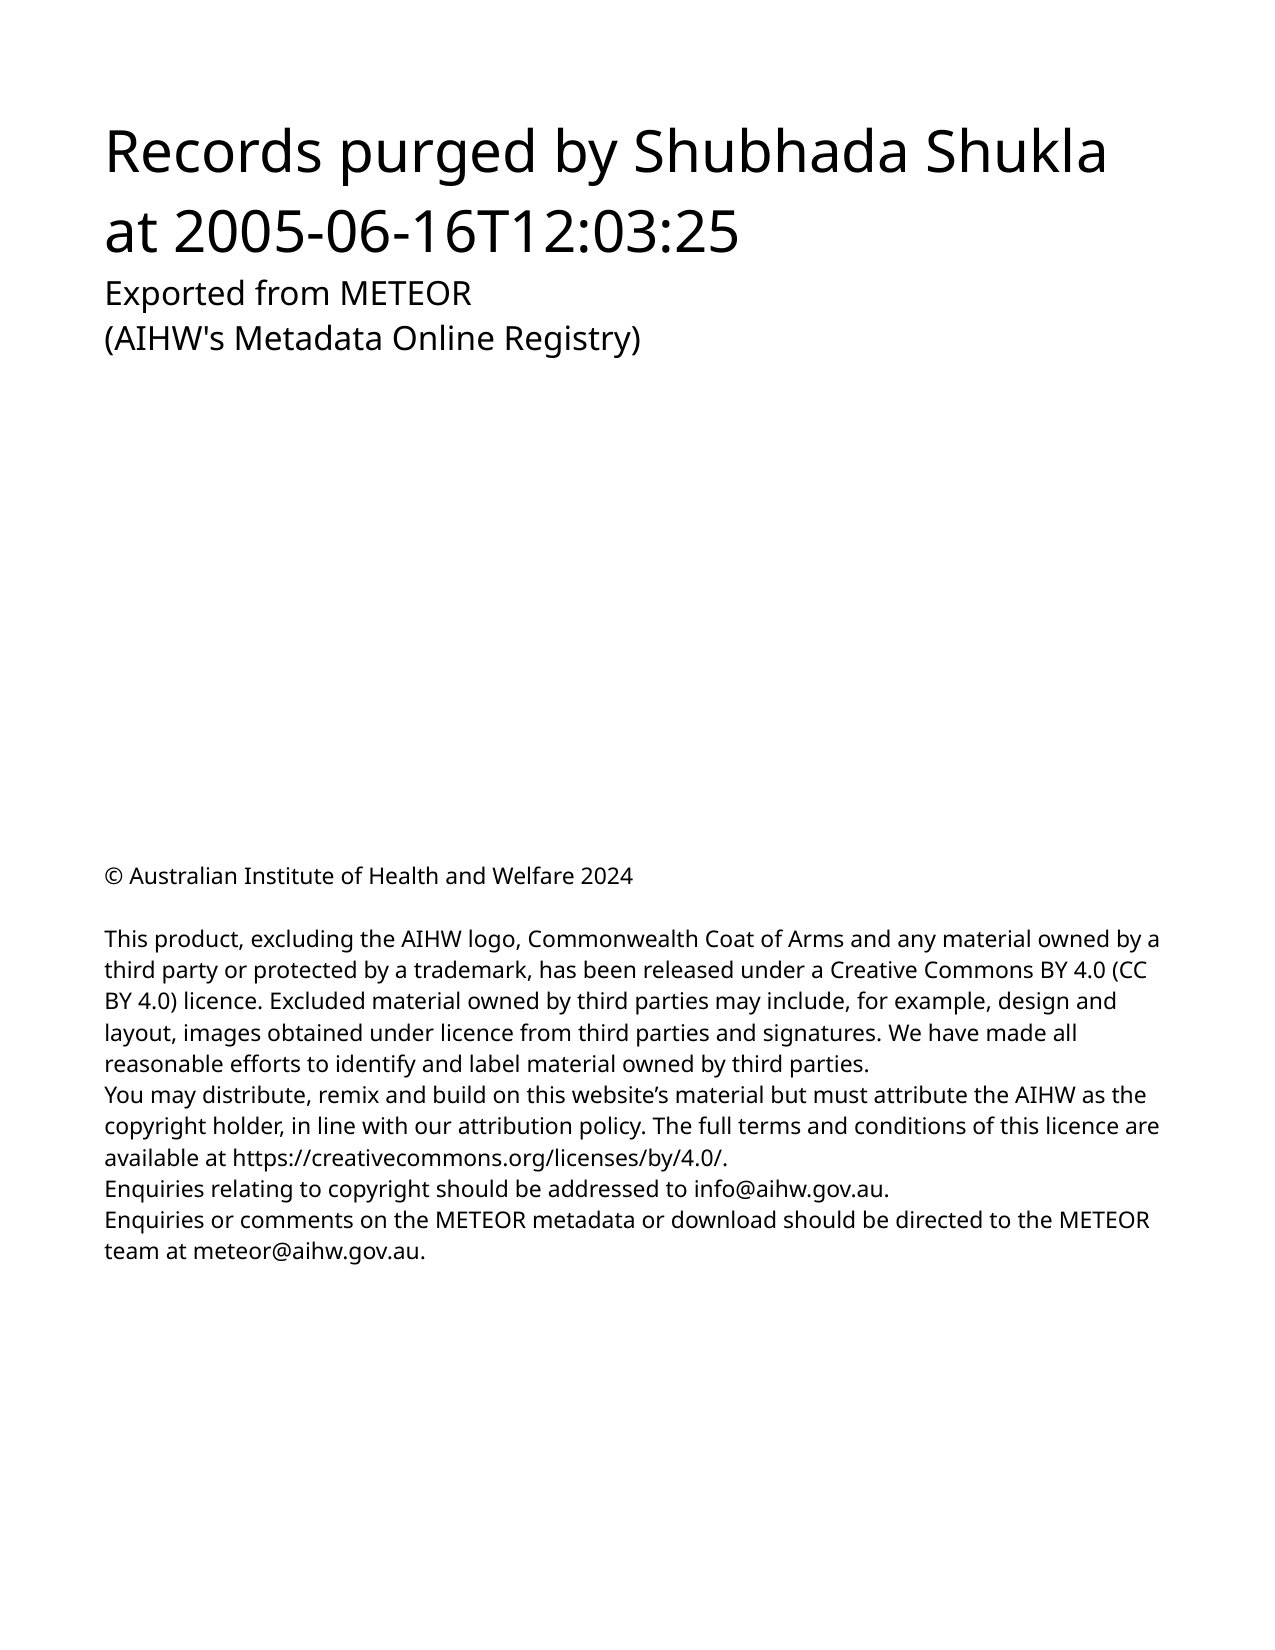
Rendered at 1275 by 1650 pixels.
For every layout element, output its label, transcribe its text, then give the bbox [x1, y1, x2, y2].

subtitle (AIHW's Metadata Online Registry) [104, 315, 1171, 360]
text Enquiries relating to copyright should be addressed to info@aihw.gov.au. [104, 1173, 1171, 1204]
subtitle Exported from METEOR [104, 269, 1171, 315]
text This product, excluding the AIHW logo, Commonwealth Coat of Arms and any material owned by a third party or protected by a trademark, has been released under a Creative Commons BY 4.0 (CC BY 4.0) licence. Excluded material owned by third parties may include, for example, design and layout, images obtained under licence from third parties and signatures. We have made all reasonable efforts to identify and label material owned by third parties. [104, 923, 1171, 1079]
title Records purged by Shubhada Shukla at 2005-06-16T12:03:25 [104, 110, 1171, 269]
text You may distribute, remix and build on this website’s material but must attribute the AIHW as the copyright holder, in line with our attribution policy. The full terms and conditions of this licence are available at https://creativecommons.org/licenses/by/4.0/. [104, 1079, 1171, 1173]
text Enquiries or comments on the METEOR metadata or download should be directed to the METEOR team at meteor@aihw.gov.au. [104, 1204, 1171, 1266]
text © Australian Institute of Health and Welfare 2024 [104, 860, 1171, 891]
